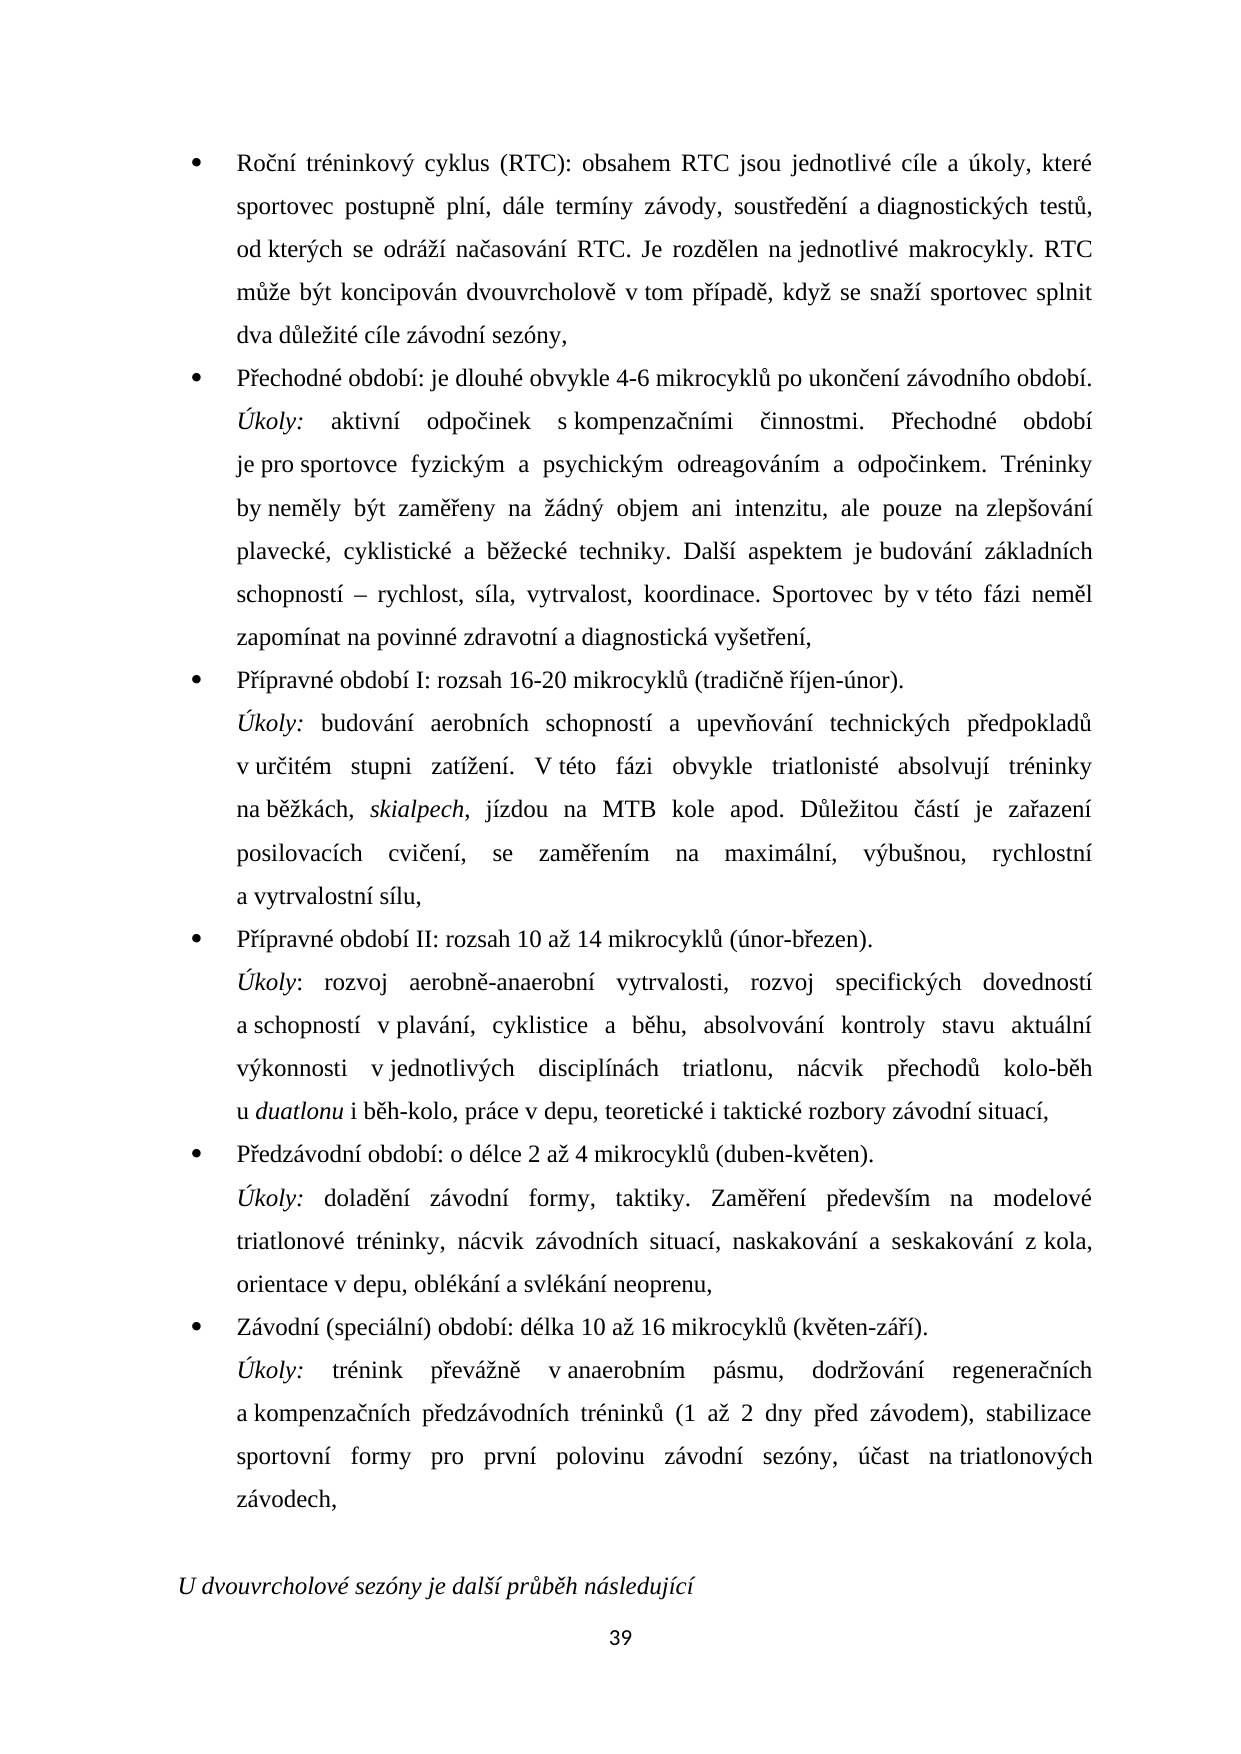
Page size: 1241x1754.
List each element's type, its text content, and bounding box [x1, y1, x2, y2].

list Závodní (speciální) období: délka 10 až 16 mikrocyklů (květen-září). [192, 1312, 1093, 1341]
list Předzávodní období: o délce 2 až 4 mikrocyklů (duben-květen). [192, 1139, 1093, 1168]
list Úkoly: trénink převážně v anaerobním pásmu, dodržování regeneračních a kompenzačních předzávodních tréninků (1 až 2 dny před závodem), stabilizace sportovní formy pro první polovinu závodní sezóny, účast na triatlonových závodech, [236, 1355, 1093, 1513]
list Přípravné období I: rozsah 16-20 mikrocyklů (tradičně říjen-únor). [192, 665, 1093, 694]
list Úkoly: budování aerobních schopností a upevňování technických předpokladů v určitém stupni zatížení. V této fázi obvykle triatlonisté absolvují tréninky na běžkách, skialpech, jízdou na MTB kole apod. Důležitou částí je zařazení posilovacích cvičení, se zaměřením na maximální, výbušnou, rychlostní a vytrvalostní sílu, [236, 708, 1093, 909]
list Přechodné období: je dlouhé obvykle 4-6 mikrocyklů po ukončení závodního období. [192, 363, 1093, 392]
list Úkoly: doladění závodní formy, taktiky. Zaměření především na modelové triatlonové tréninky, nácvik závodních situací, naskakování a seskakování z kola, orientace v depu, oblékání a svlékání neoprenu, [236, 1183, 1093, 1298]
list Úkoly: rozvoj aerobně-anaerobní vytrvalosti, rozvoj specifických dovedností a schopností v plavání, cyklistice a běhu, absolvování kontroly stavu aktuální výkonnosti v jednotlivých disciplínách triatlonu, nácvik přechodů kolo-běh u duatlonu i běh-kolo, práce v depu, teoretické i taktické rozbory závodní situací, [236, 967, 1093, 1125]
list Úkoly: aktivní odpočinek s kompenzačními činnostmi. Přechodné období je pro sportovce fyzickým a psychickým odreagováním a odpočinkem. Tréninky by neměly být zaměřeny na žádný objem ani intenzitu, ale pouze na zlepšování plavecké, cyklistické a běžecké techniky. Další aspektem je budování základních schopností – rychlost, síla, vytrvalost, koordinace. Sportovec by v této fázi neměl zapomínat na povinné zdravotní a diagnostická vyšetření, [236, 406, 1093, 651]
list U dvouvrcholové sezóny je další průběh následující [148, 1571, 1093, 1599]
list Přípravné období II: rozsah 10 až 14 mikrocyklů (únor-březen). [192, 924, 1093, 953]
list Roční tréninkový cyklus (RTC): obsahem RTC jsou jednotlivé cíle a úkoly, které sportovec postupně plní, dále termíny závody, soustředění a diagnostických testů, od kterých se odráží načasování RTC. Je rozdělen na jednotlivé makrocykly. RTC může být koncipován dvouvrcholově v tom případě, když se snaží sportovec splnit dva důležité cíle závodní sezóny, [192, 148, 1093, 349]
